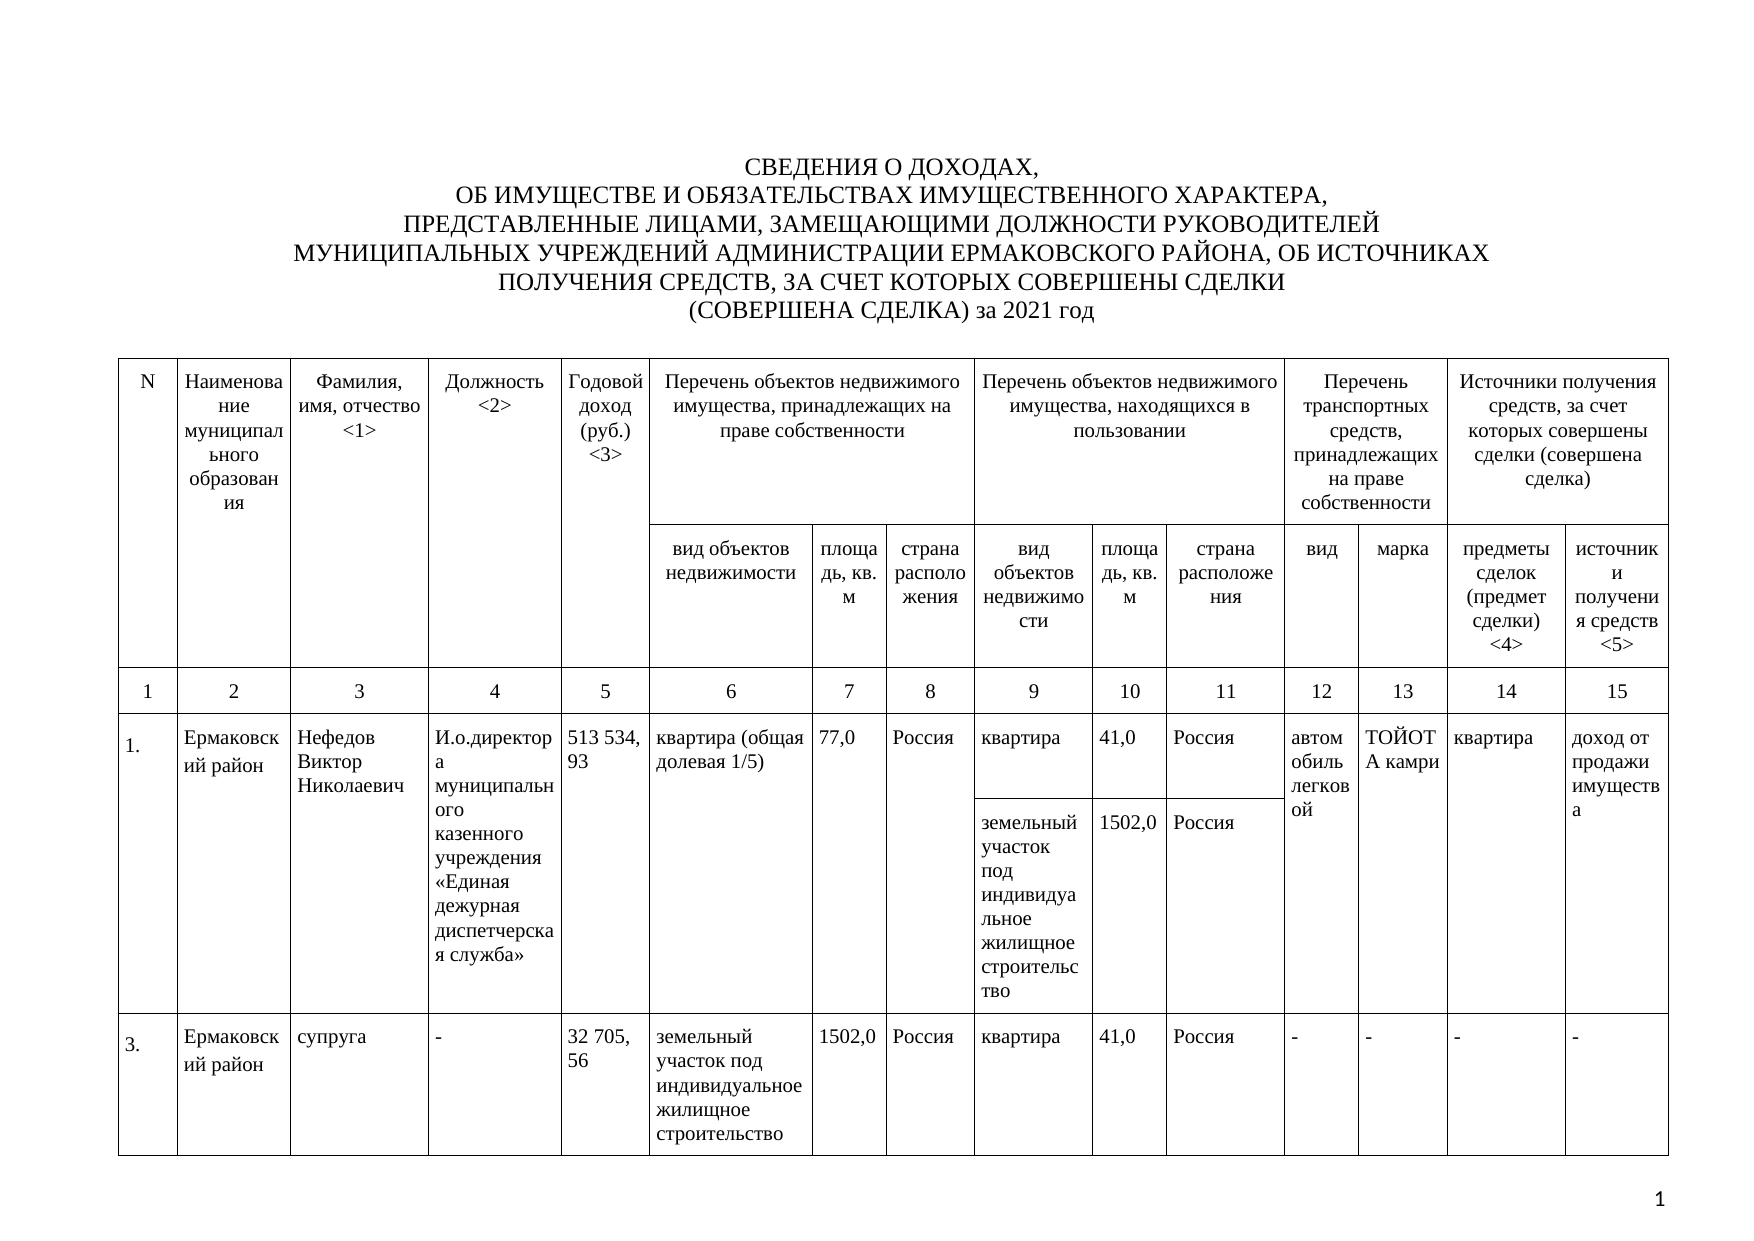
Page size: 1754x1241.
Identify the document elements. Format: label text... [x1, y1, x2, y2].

table_cell Россия [1167, 799, 1284, 1013]
table_cell 513 534,93 [562, 714, 649, 1013]
table_cell 10 [1093, 668, 1166, 713]
text ОБ ИМУЩЕСТВЕ И ОБЯЗАТЕЛЬСТВАХ ИМУЩЕСТВЕННОГО ХАРАКТЕРА, [118, 180, 1665, 209]
table_header Наименование муниципального образования [178, 359, 290, 667]
table_cell земельный участок под индивидуальное жилищное строительство [650, 1014, 812, 1155]
table_cell - [1285, 1014, 1358, 1155]
table_cell 14 [1448, 668, 1565, 713]
table_cell 1502,0 [1093, 799, 1166, 1013]
table_cell земельный участок под индивидуальное жилищное строительство [975, 799, 1092, 1013]
table_cell площадь, кв. м [813, 525, 886, 667]
table_cell страна расположения [1167, 525, 1284, 667]
table_cell Россия [887, 1014, 974, 1155]
table_cell 12 [1285, 668, 1358, 713]
table_cell 15 [1566, 668, 1668, 713]
table_cell 9 [975, 668, 1092, 713]
table_cell вид объектов недвижимости [975, 525, 1092, 667]
table_cell - [1359, 1014, 1447, 1155]
table_cell - [1448, 1014, 1565, 1155]
table_header Перечень объектов недвижимого имущества, принадлежащих на праве собственности [650, 359, 974, 524]
table_cell [119, 1014, 177, 1155]
table_cell доход от продажи имущества [1566, 714, 1668, 1013]
table_cell марка [1359, 525, 1447, 667]
text ПОЛУЧЕНИЯ СРЕДСТВ, ЗА СЧЕТ КОТОРЫХ СОВЕРШЕНЫ СДЕЛКИ [118, 267, 1665, 295]
table_cell Россия [1167, 1014, 1284, 1155]
table_cell - [1566, 1014, 1668, 1155]
table_cell Россия [887, 714, 974, 1013]
table_cell автомобиль легковой [1285, 714, 1358, 1013]
table_header Должность <2> [429, 359, 561, 667]
table_cell 3 [291, 668, 428, 713]
table_cell источники получения средств <5> [1566, 525, 1668, 667]
table_cell квартира [1448, 714, 1565, 1013]
table_cell 6 [650, 668, 812, 713]
table_cell И.о.директора муниципального казенного учреждения «Единая дежурная диспетчерская служба» [429, 714, 561, 1013]
table_header Перечень транспортных средств, принадлежащих на праве собственности [1285, 359, 1447, 524]
table_header Фамилия, имя, отчество <1> [291, 359, 428, 667]
text МУНИЦИПАЛЬНЫХ УЧРЕЖДЕНИЙ АДМИНИСТРАЦИИ ЕРМАКОВСКОГО РАЙОНА, ОБ ИСТОЧНИКАХ [118, 238, 1665, 267]
table_cell 13 [1359, 668, 1447, 713]
table_cell квартира [975, 1014, 1092, 1155]
table_cell 4 [429, 668, 561, 713]
table_cell ТОЙОТА камри [1359, 714, 1447, 1013]
table_cell Нефедов Виктор Николаевич [291, 714, 428, 1013]
text (СОВЕРШЕНА СДЕЛКА) за 2021 год [118, 295, 1665, 324]
table_cell 11 [1167, 668, 1284, 713]
table_cell площадь, кв. м [1093, 525, 1166, 667]
table_cell - [429, 1014, 561, 1155]
table_cell 8 [887, 668, 974, 713]
table_cell 2 [178, 668, 290, 713]
table_cell Россия [1167, 714, 1284, 798]
table_cell супруга [291, 1014, 428, 1155]
table_cell страна расположения [887, 525, 974, 667]
table_cell 32 705, 56 [562, 1014, 649, 1155]
table_cell квартира (общая долевая 1/5) [650, 714, 812, 1013]
table_header Перечень объектов недвижимого имущества, находящихся в пользовании [975, 359, 1284, 524]
table_cell 1 [119, 668, 177, 713]
table_cell предметы сделок (предмет сделки) <4> [1448, 525, 1565, 667]
table_cell [119, 714, 177, 1013]
table_cell квартира [975, 714, 1092, 798]
table_header Источники получения средств, за счет которых совершены сделки (совершена сделка) [1448, 359, 1668, 524]
table_cell Ермаковский район [178, 714, 290, 1013]
table_cell Ермаковский район [178, 1014, 290, 1155]
table_cell вид [1285, 525, 1358, 667]
text СВЕДЕНИЯ О ДОХОДАХ, [118, 152, 1665, 180]
table_cell 5 [562, 668, 649, 713]
table_cell вид объектов недвижимости [650, 525, 812, 667]
table_cell 41,0 [1093, 714, 1166, 798]
table_cell 1502,0 [813, 1014, 886, 1155]
table_cell 7 [813, 668, 886, 713]
table_header N [119, 359, 177, 667]
table_header Годовой доход (руб.) <3> [562, 359, 649, 667]
table_cell 41,0 [1093, 1014, 1166, 1155]
table_cell 77,0 [813, 714, 886, 1013]
text ПРЕДСТАВЛЕННЫЕ ЛИЦАМИ, ЗАМЕЩАЮЩИМИ ДОЛЖНОСТИ РУКОВОДИТЕЛЕЙ [118, 209, 1665, 238]
